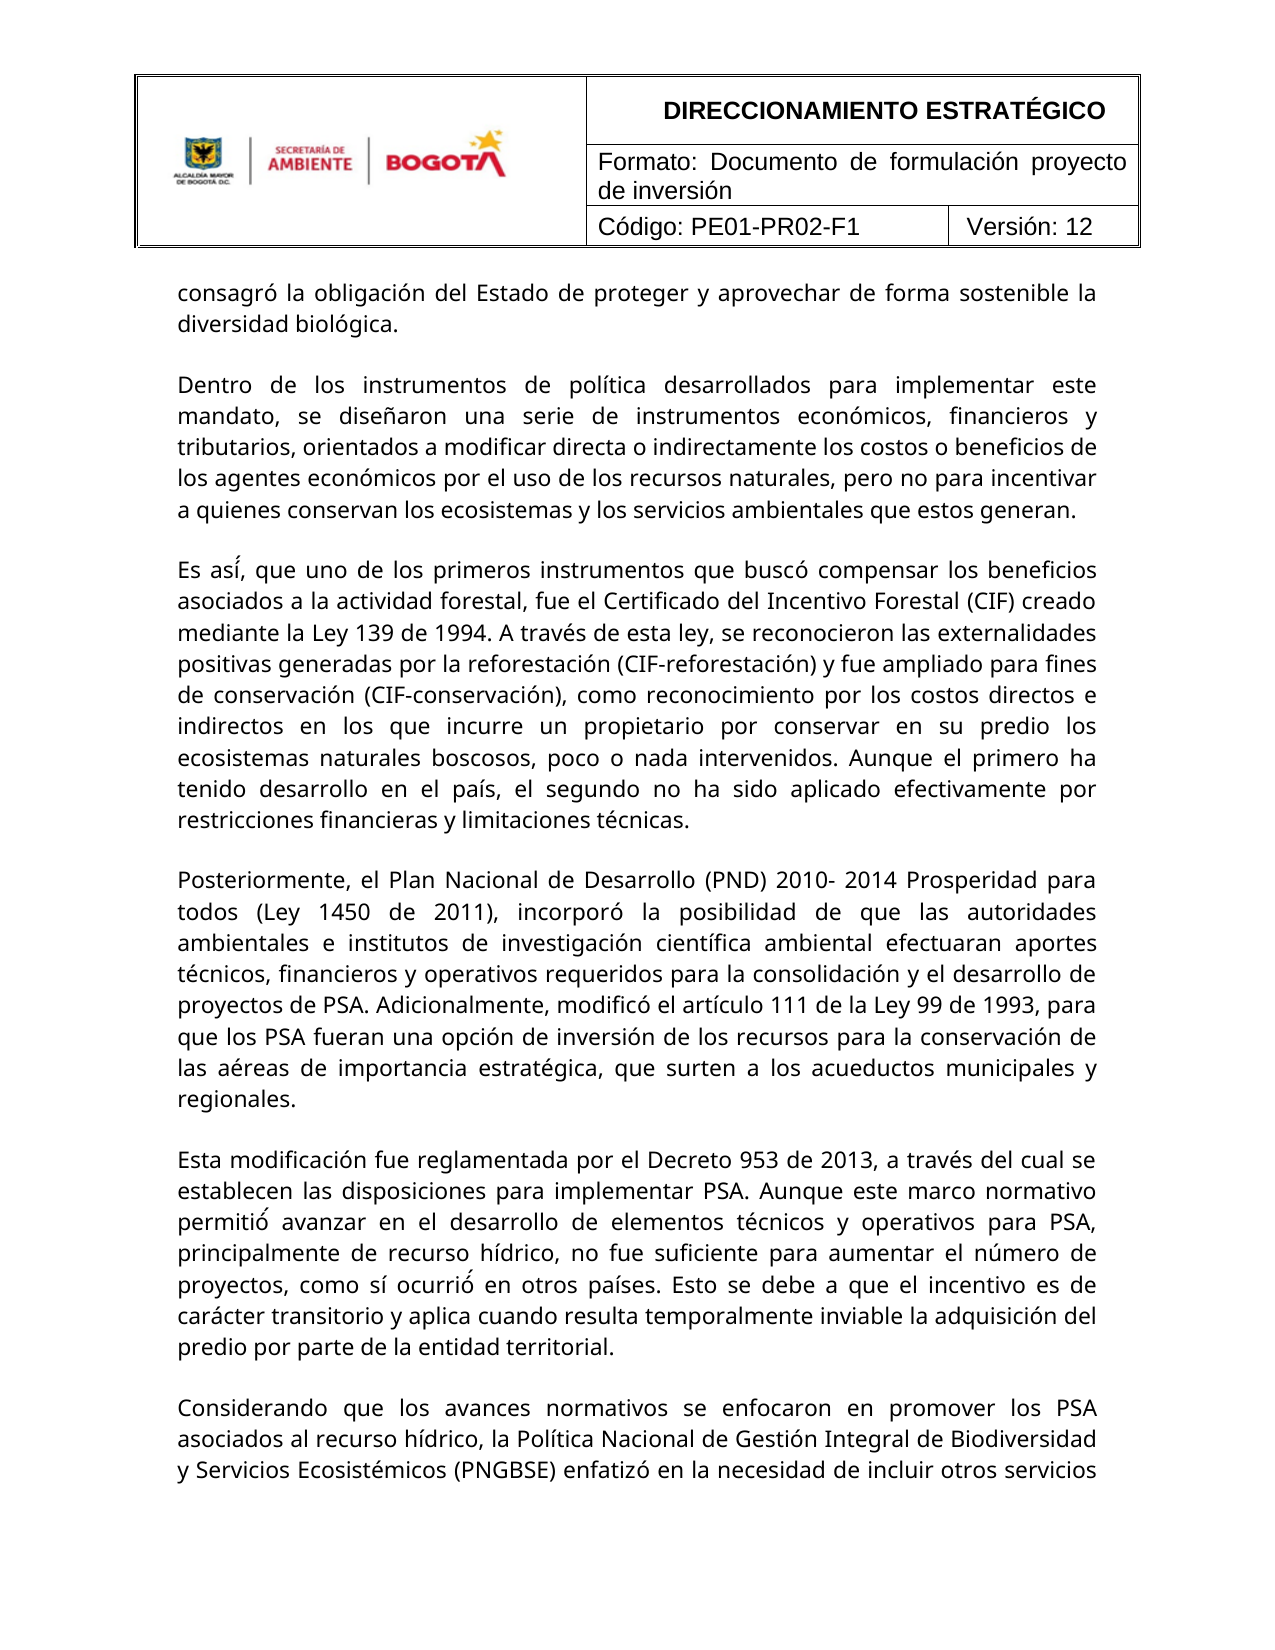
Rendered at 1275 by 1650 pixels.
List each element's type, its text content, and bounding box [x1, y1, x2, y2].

text Posteriormente, el Plan Nacional de Desarrollo (PND) 2010- 2014 Prosperidad para todos (Ley 1450 de 2011), incorporó la posibilidad de que las autoridades ambientales e institutos de investigación científica ambiental efectuaran aportes técnicos, financieros y operativos requeridos para la consolidación y el desarrollo de proyectos de PSA. Adicionalmente, modificó el artículo 111 de la Ley 99 de 1993, para que los PSA fueran una opción de inversión de los recursos para la conservación de las aéreas de importancia estratégica, que surten a los acueductos municipales y regionales. [177, 864, 1098, 1114]
text Dentro de los instrumentos de política desarrollados para implementar este mandato, se diseñaron una serie de instrumentos económicos, financieros y tributarios, orientados a modificar directa o indirectamente los costos o beneficios de los agentes económicos por el uso de los recursos naturales, pero no para incentivar a quienes conservan los ecosistemas y los servicios ambientales que estos generan. [177, 368, 1098, 525]
text Esta modificación fue reglamentada por el Decreto 953 de 2013, a través del cual se establecen las disposiciones para implementar PSA. Aunque este marco normativo permitió́ avanzar en el desarrollo de elementos técnicos y operativos para PSA, principalmente de recurso hídrico, no fue suficiente para aumentar el número de proyectos, como sí ocurrió́ en otros países. Esto se debe a que el incentivo es de carácter transitorio y aplica cuando resulta temporalmente inviable la adquisición del predio por parte de la entidad territorial. [177, 1143, 1098, 1362]
text Es así́, que uno de los primeros instrumentos que buscó compensar los beneficios asociados a la actividad forestal, fue el Certificado del Incentivo Forestal (CIF) creado mediante la Ley 139 de 1994. A través de esta ley, se reconocieron las externalidades positivas generadas por la reforestación (CIF-reforestación) y fue ampliado para fines de conservación (CIF-conservación), como reconocimiento por los costos directos e indirectos en los que incurre un propietario por conservar en su predio los ecosistemas naturales boscosos, poco o nada intervenidos. Aunque el primero ha tenido desarrollo en el país, el segundo no ha sido aplicado efectivamente por restricciones financieras y limitaciones técnicas. [177, 554, 1098, 835]
picture [147, 102, 538, 219]
